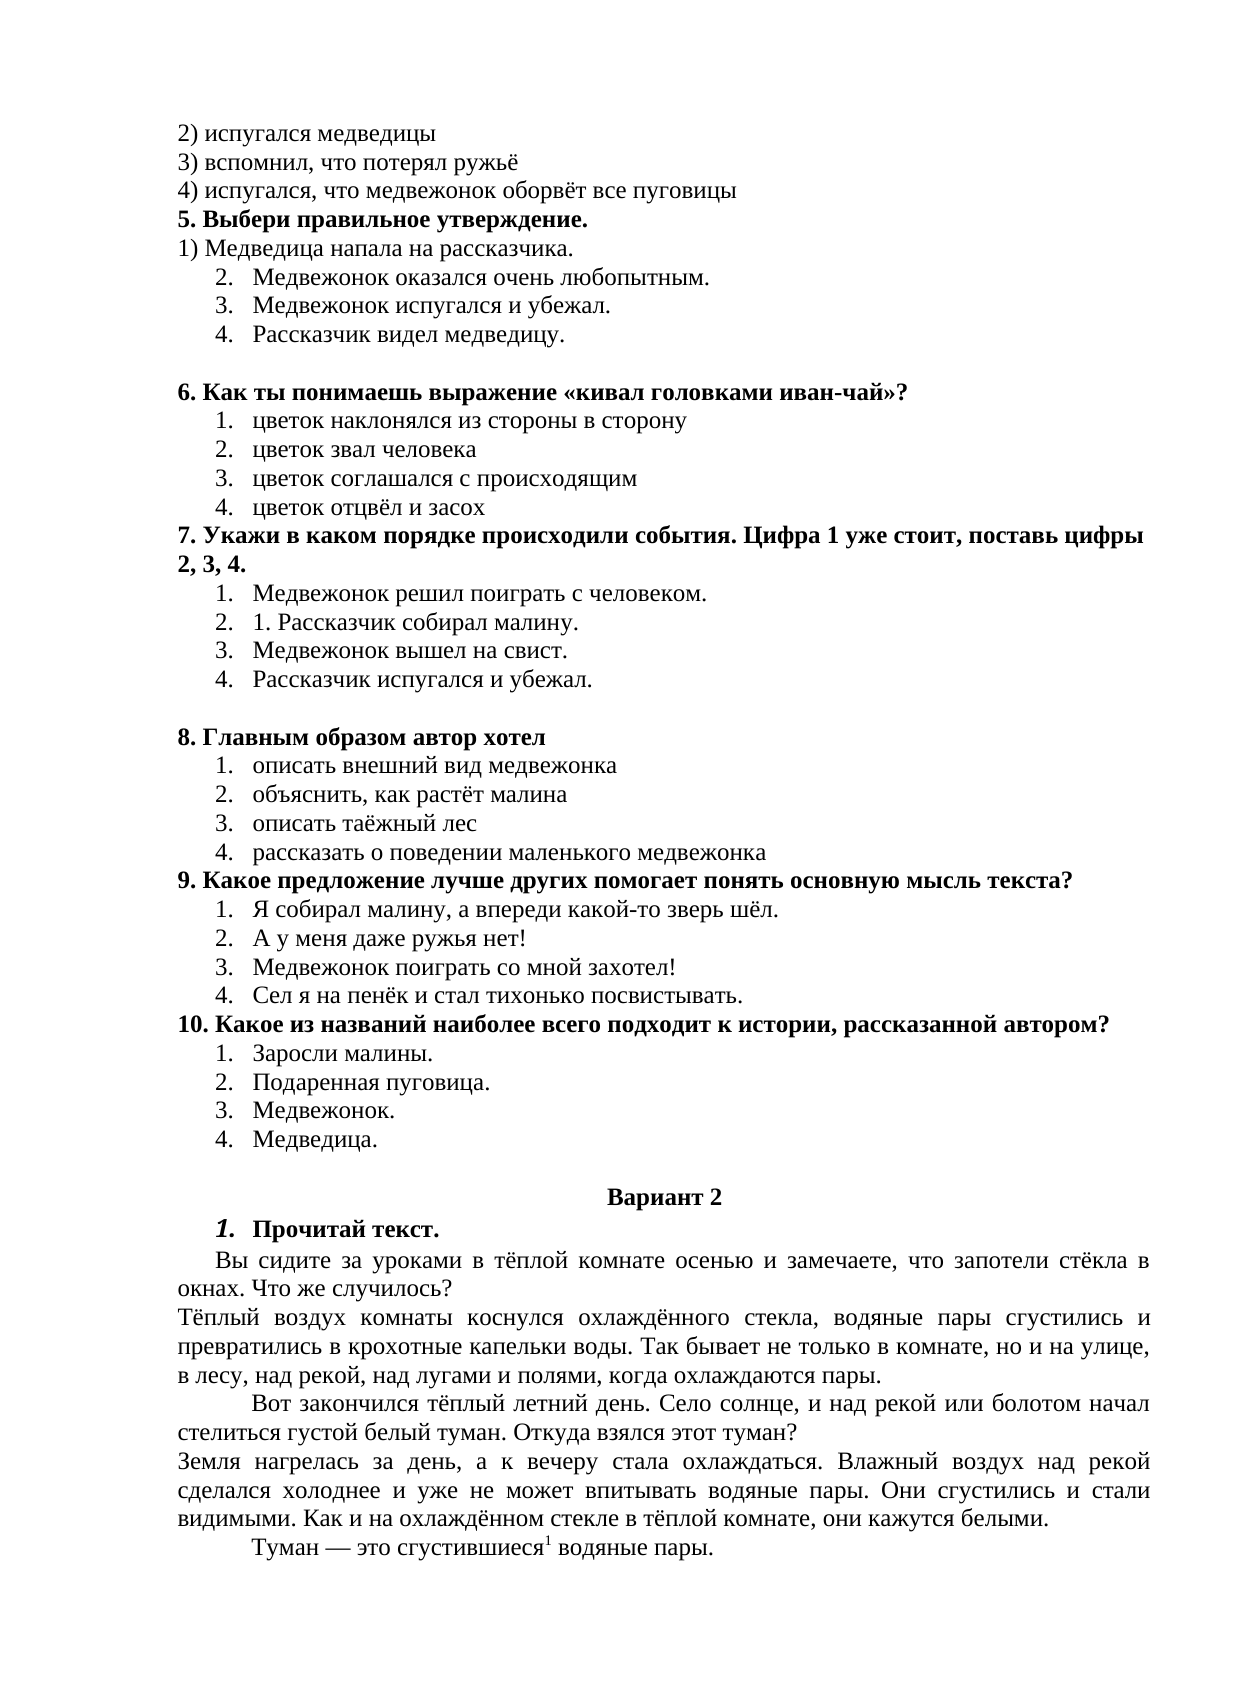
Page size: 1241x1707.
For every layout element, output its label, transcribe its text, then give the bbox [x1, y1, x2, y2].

text Тёплый воздух комнаты коснулся охлаждённого стекла, водяные пары сгустились и превратились в крохотные капельки воды. Так бывает не только в комнате, но и на улице, в лесу, над рекой, над лугами и полями, когда охлаждаются пары. [177, 1302, 1152, 1388]
list Подаренная пуговица. [215, 1067, 1152, 1096]
text Туман — это сгустившиеся1 водяные пары. [177, 1532, 1152, 1561]
text 3) вспомнил, что потерял ружьё [177, 147, 1152, 176]
list описать таёжный лес [215, 808, 1152, 837]
list объяснить, как растёт малина [215, 779, 1152, 808]
list Прочитай текст. [215, 1211, 1152, 1245]
text Вариант 2 [177, 1182, 1152, 1211]
text 1) Медведица напала на рассказчика. [177, 233, 1152, 262]
list описать внешний вид медвежонка [215, 751, 1152, 779]
list Медвежонок оказался очень любопытным. [215, 262, 1152, 291]
list Медвежонок. [215, 1096, 1152, 1124]
list цветок звал человека [215, 434, 1152, 463]
text 4) испугался, что медвежонок оборвёт все пуговицы [177, 176, 1152, 204]
list цветок отцвёл и засох [215, 492, 1152, 521]
text 8. Главным образом автор хотел [177, 722, 1152, 751]
text Земля нагрелась за день, а к вечеру стала охлаждаться. Влажный воздух над рекой сделался холоднее и уже не может впитывать водяные пары. Они сгустились и стали видимыми. Как и на охлаждённом стекле в тёплой комнате, они кажутся белыми. [177, 1446, 1152, 1532]
text 2) испугался медведицы [177, 118, 1152, 147]
text 10. Какое из названий наиболее всего подходит к истории, рассказанной автором? [177, 1009, 1152, 1038]
list Сел я на пенёк и стал тихонько посвистывать. [215, 981, 1152, 1009]
text Вы сидите за уроками в тёплой комнате осенью и замечаете, что запотели стёкла в окнах. Что же случилось? [177, 1245, 1152, 1302]
list Медведица. [215, 1124, 1152, 1153]
list 1. Рассказчик собирал малину. [215, 607, 1152, 636]
text 6. Как ты понимаешь выражение «кивал головками иван-чай»? [177, 377, 1152, 406]
list цветок соглашался с происходящим [215, 463, 1152, 492]
list Медвежонок вышел на свист. [215, 636, 1152, 664]
list Рассказчик видел медведицу. [215, 319, 1152, 348]
text 5. Выбери правильное утверждение. [177, 204, 1152, 233]
list Заросли малины. [215, 1038, 1152, 1067]
list А у меня даже ружья нет! [215, 923, 1152, 952]
list Медвежонок испугался и убежал. [215, 291, 1152, 319]
list Медвежонок решил поиграть с человеком. [215, 578, 1152, 607]
list Я собирал малину, а впереди какой-то зверь шёл. [215, 894, 1152, 923]
list Медвежонок поиграть со мной захотел! [215, 952, 1152, 981]
list цветок наклонялся из стороны в сторону [215, 406, 1152, 434]
text 9. Какое предложение лучше других помогает понять основную мысль текста? [177, 866, 1152, 894]
text Вот закончился тёплый летний день. Село солнце, и над рекой или болотом начал стелиться густой белый туман. Откуда взялся этот туман? [177, 1388, 1152, 1446]
list Рассказчик испугался и убежал. [215, 664, 1152, 693]
text 7. Укажи в каком порядке происходили события. Цифра 1 уже стоит, поставь цифры 2, 3, 4. [177, 521, 1152, 578]
list рассказать о поведении маленького медвежонка [215, 837, 1152, 866]
